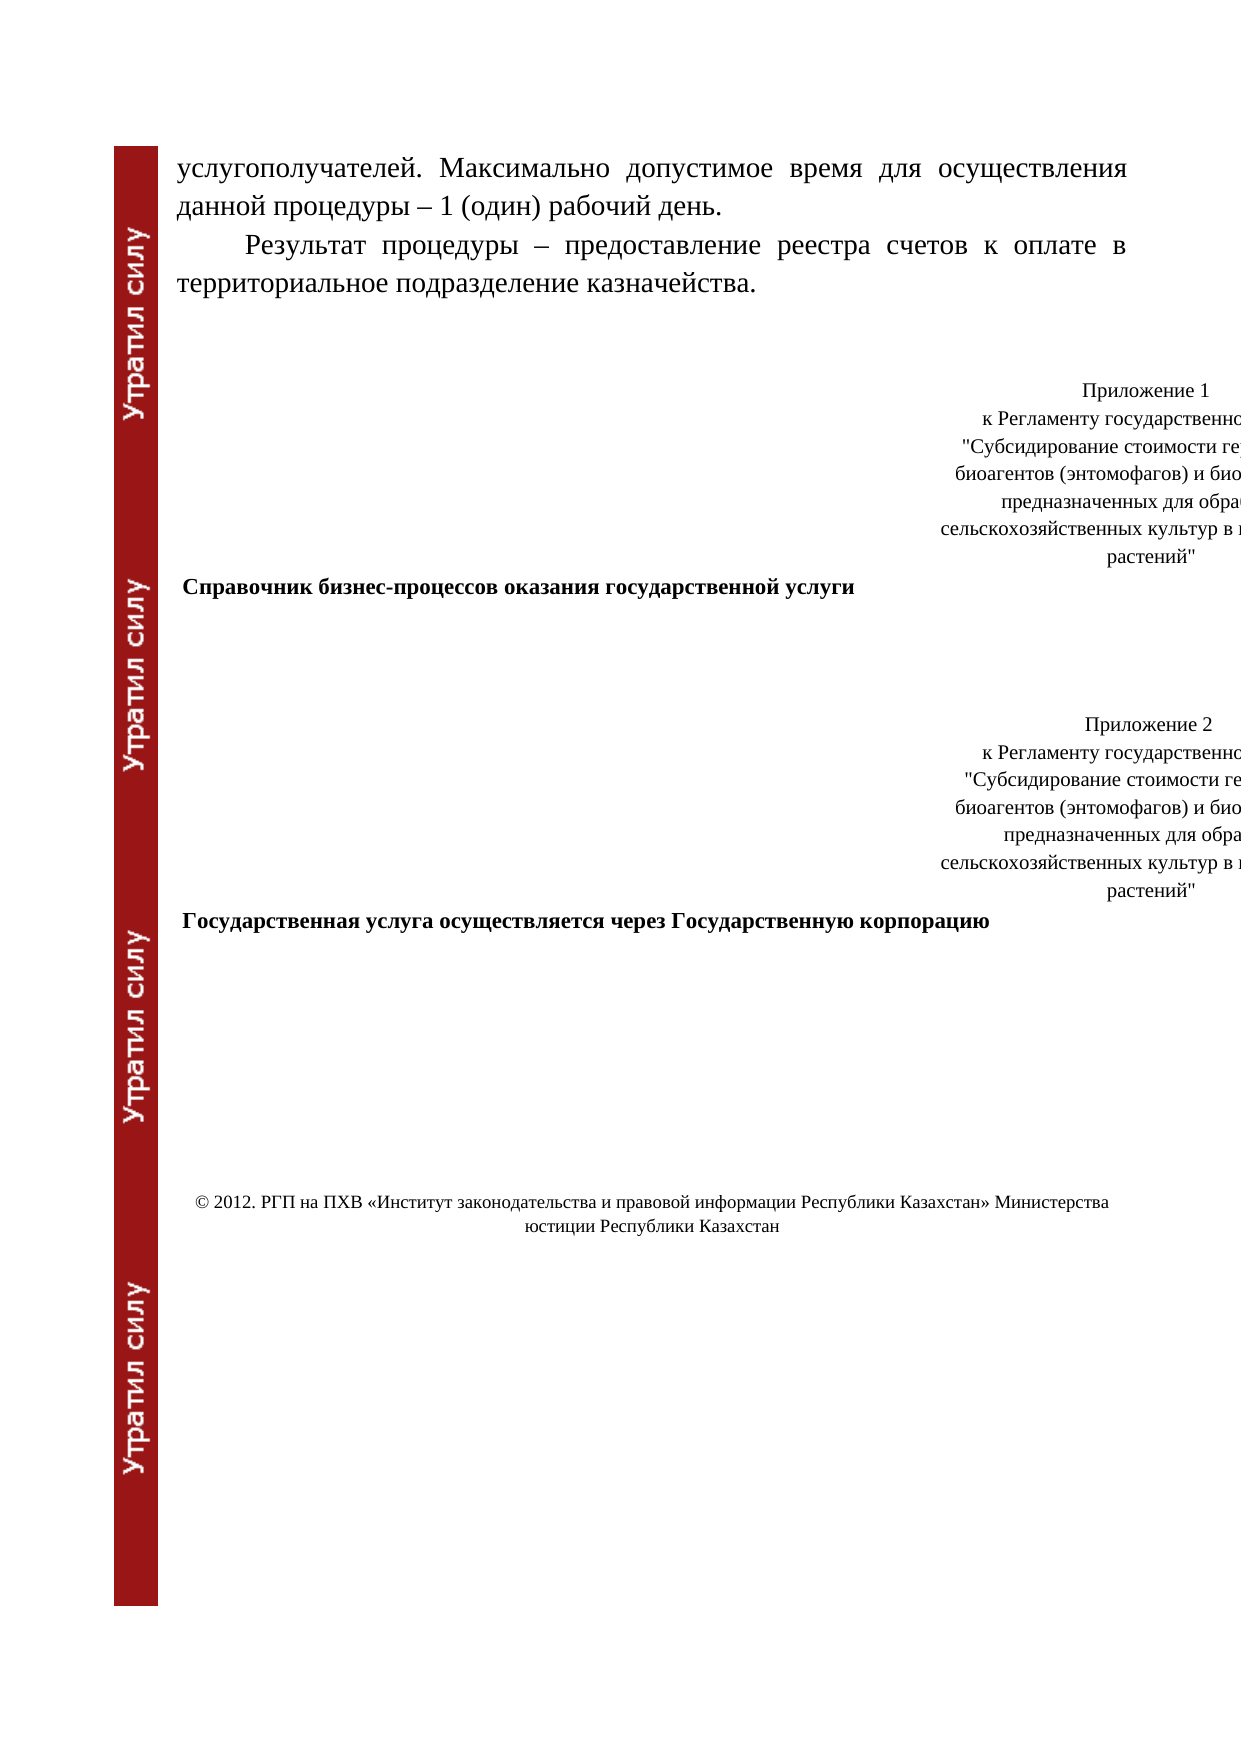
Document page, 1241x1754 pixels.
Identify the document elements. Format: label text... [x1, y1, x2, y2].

picture [114, 299, 158, 377]
picture [114, 600, 158, 710]
text © 2012. РГП на ПХВ «Институт законодательства и правовой информации Республики Казахстан» Министерства юстиции Республики Казахстан [112, 1191, 1128, 1237]
text Государственная услуга осуществляется через Государственную корпорацию [112, 907, 1128, 933]
text Справочник бизнес-процессов оказания государственной услуги [112, 573, 1128, 600]
table_header Приложение 1 к Регламенту государственной услуги "Субсидирование стоимости гербицидов, биоагентов (энтомофагов) и биопрепаратов, предназначенных для обработки сельскохозяйственных культур в целях защиты растений" [912, 377, 1240, 573]
table_header Приложение 2 к Регламенту государственной услуги "Субсидирование стоимости гербицидов, биоагентов (энтомофагов) и биопрепаратов, предназначенных для обработки сельскохозяйственных культур в целях защиты растений" [912, 710, 1240, 907]
picture [114, 1237, 158, 1606]
picture [114, 146, 158, 150]
picture [114, 222, 158, 227]
picture [114, 933, 158, 1191]
table_header [101, 377, 912, 573]
text Результат процедуры – предоставление реестра счетов к оплате в территориальное подразделение казначейства. [112, 227, 1128, 299]
table_header [101, 710, 912, 907]
